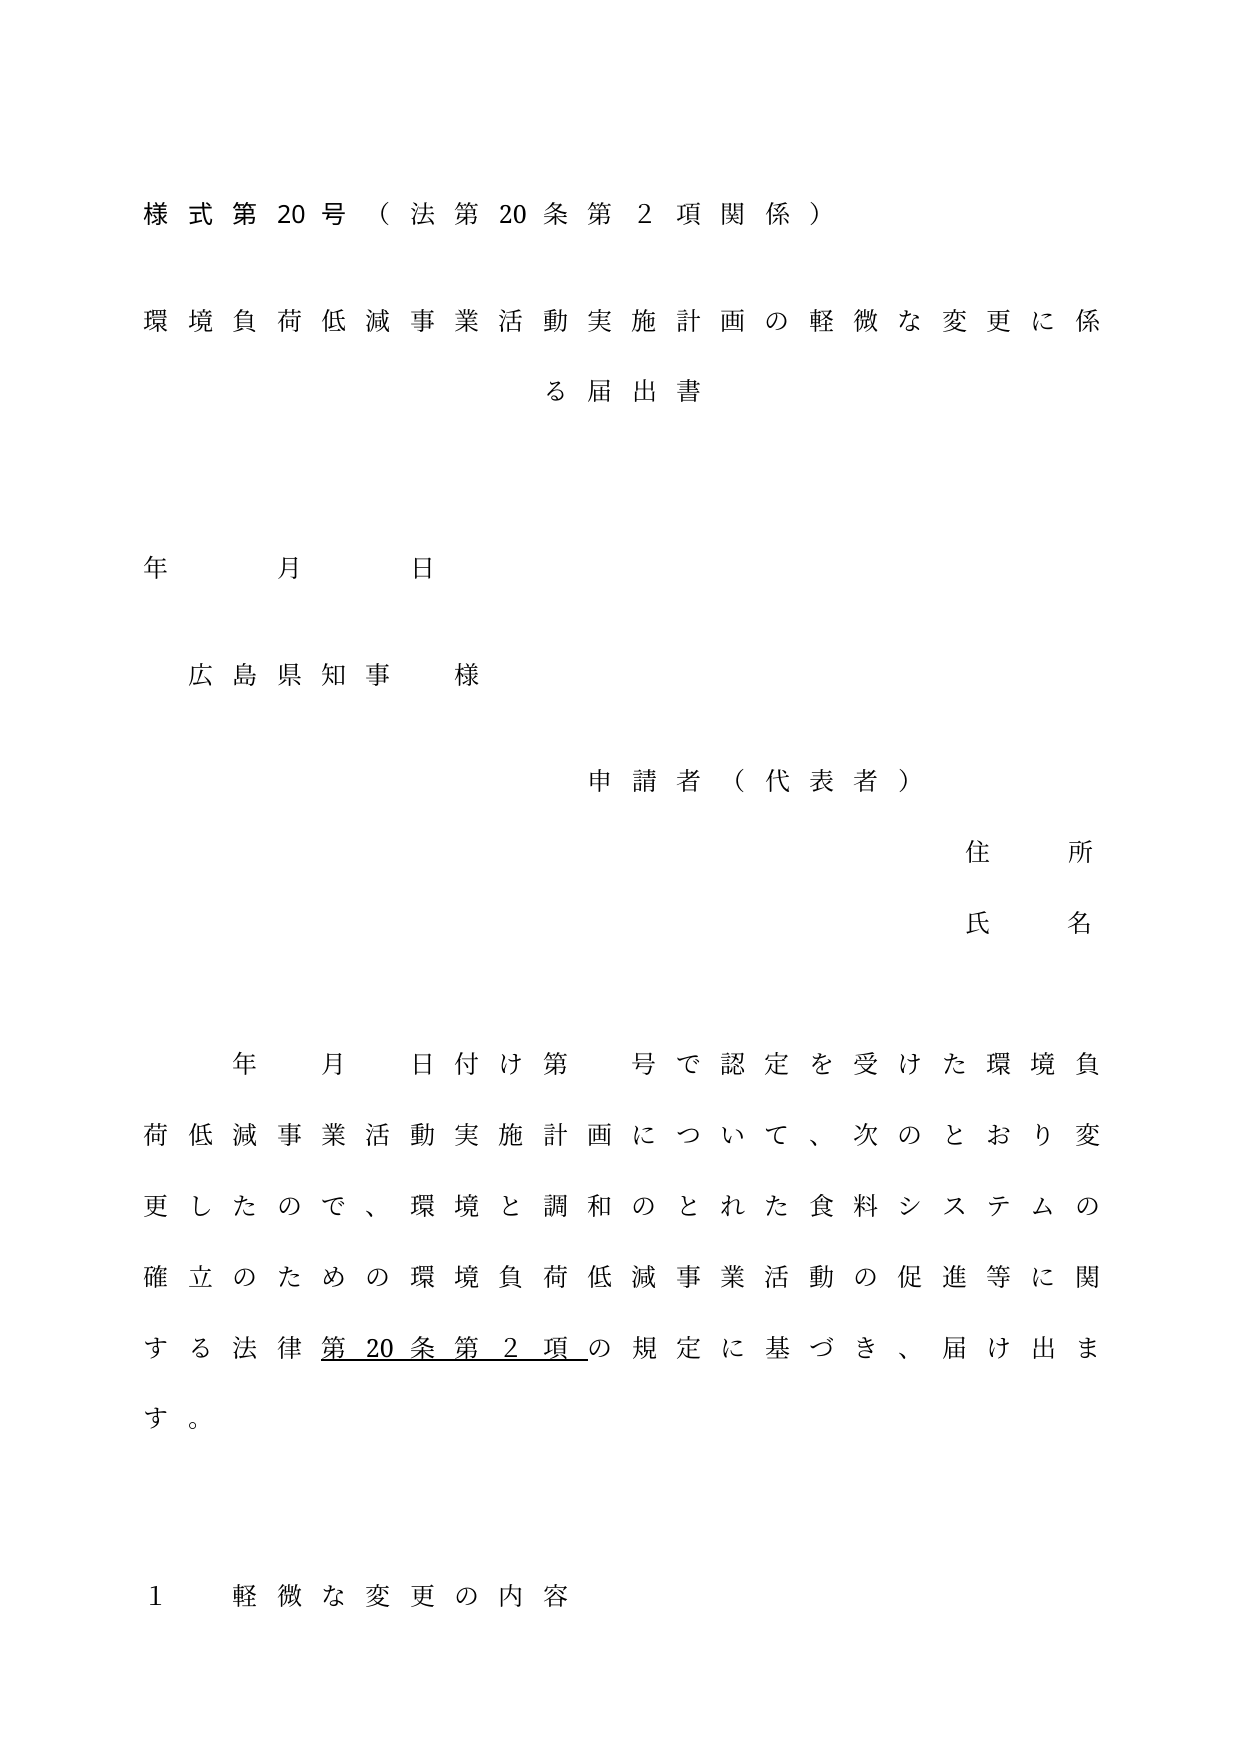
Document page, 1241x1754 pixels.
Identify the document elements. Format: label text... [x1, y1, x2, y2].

text 環境負荷低減事業活動実施計画の軽微な変更に係る届出書 [144, 284, 1120, 425]
text 氏名 [144, 886, 1120, 957]
text １ 軽微な変更の内容 [144, 1559, 1120, 1629]
text 広島県知事 様 [144, 638, 1120, 709]
text 申請者（代表者） [144, 744, 1120, 815]
text 様式第20号（法第20条第２項関係） [144, 177, 1120, 248]
text 年 月 日 [144, 496, 1120, 602]
text 年 月 日付け第 号で認定を受けた環境負荷低減事業活動実施計画について、次のとおり変更したので、環境と調和のとれた食料システムの確立のための環境負荷低減事業活動の促進等に関する法律第20条第２項の規定に基づき、届け出ます。 [144, 1027, 1120, 1452]
text 住所 [144, 815, 1120, 886]
